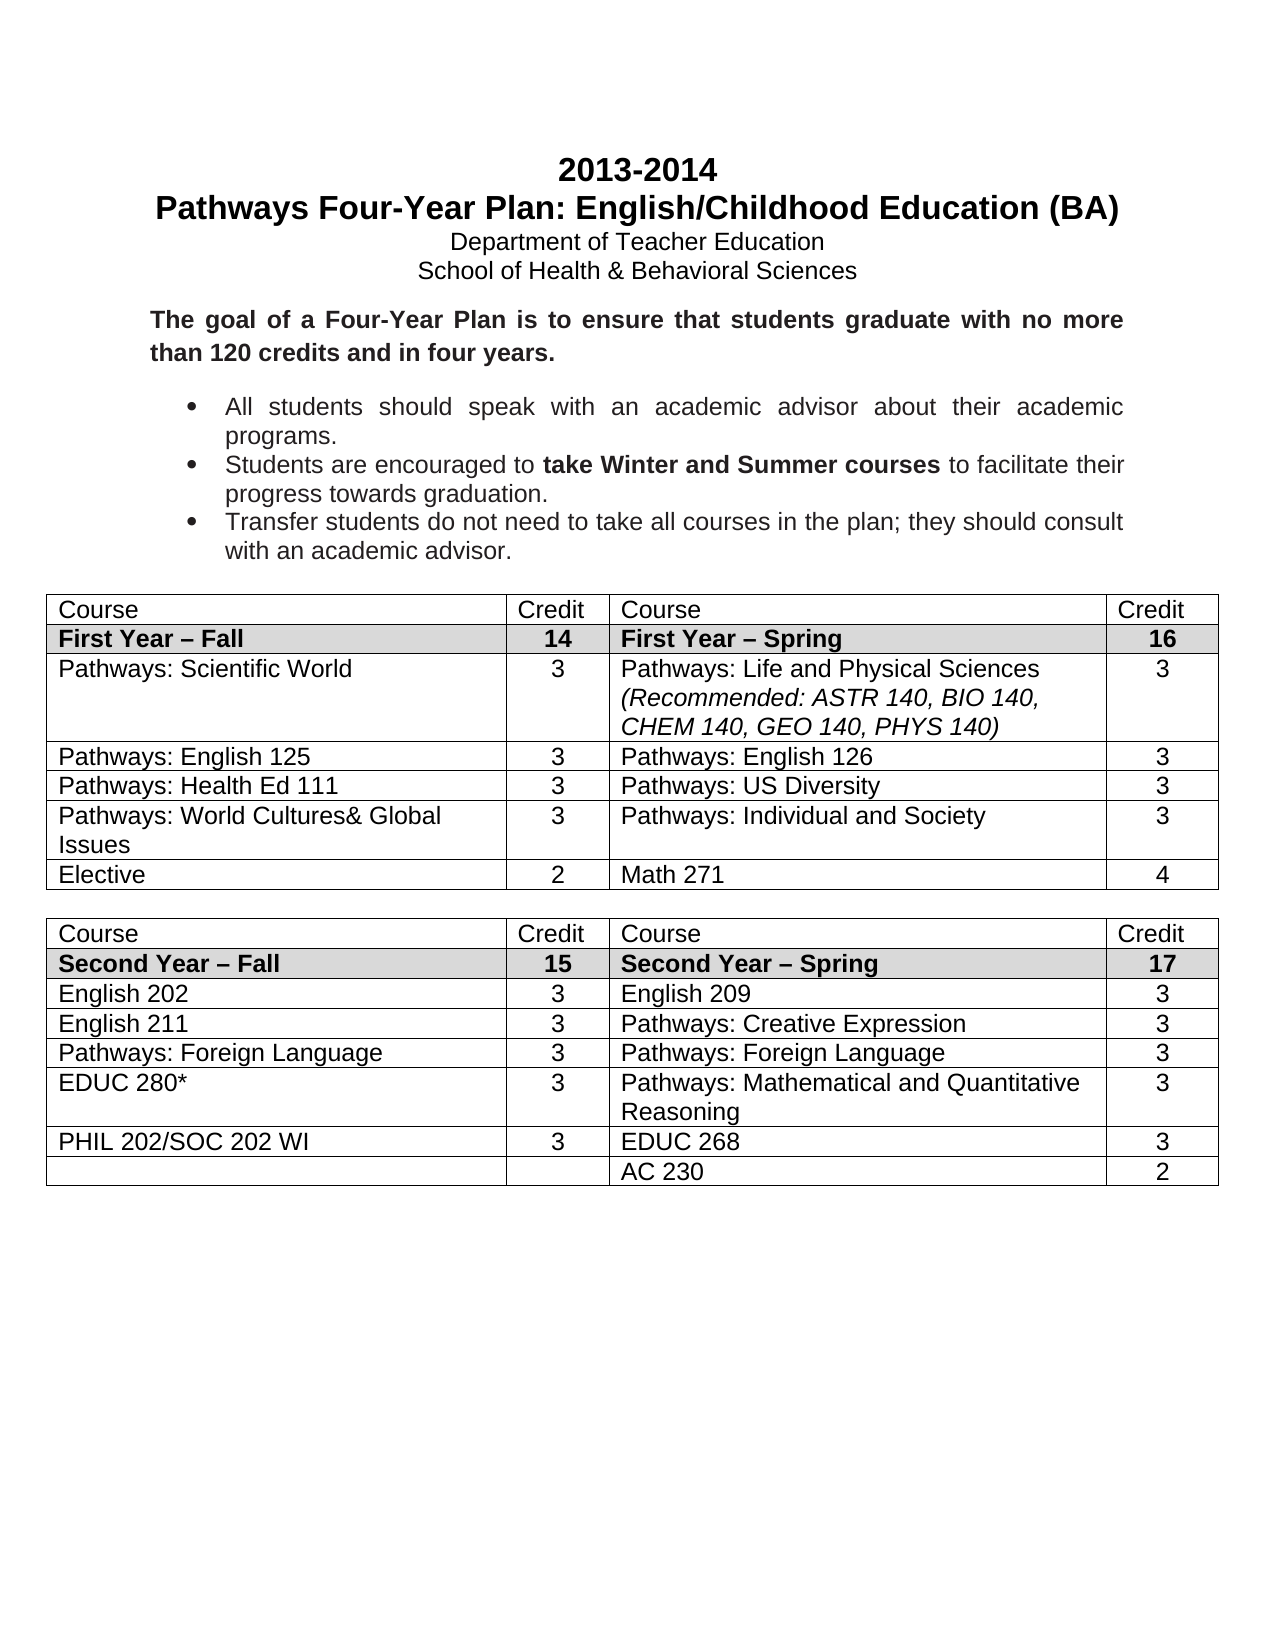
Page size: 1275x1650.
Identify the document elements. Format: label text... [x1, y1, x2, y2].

table_cell Pathways: English 126 [610, 742, 1106, 770]
table_cell 4 [1107, 860, 1218, 888]
table_cell English 209 [610, 979, 1106, 1008]
table_cell Pathways: Life and Physical Sciences (Recommended: ASTR 140, BIO 140, CHEM 140, GEO 140, PHYS 140) [610, 654, 1106, 741]
table_cell [47, 1157, 506, 1185]
table_cell 3 [1107, 654, 1218, 741]
table_header Credit [507, 595, 609, 623]
table_cell 3 [507, 1068, 609, 1126]
table_cell EDUC 280* [47, 1068, 506, 1126]
table_header Course [47, 919, 506, 948]
list Pathways Four-Year Plan: English/Childhood Education (BA) [150, 188, 1125, 227]
table_cell Pathways: Foreign Language [47, 1039, 506, 1067]
table_cell 16 [1107, 625, 1218, 653]
table_cell 3 [507, 1039, 609, 1067]
table_cell 3 [507, 654, 609, 741]
table_cell Second Year – Spring [610, 949, 1106, 978]
table_cell Second Year – Fall [47, 949, 506, 978]
table_cell 2 [1107, 1157, 1218, 1185]
table_cell Pathways: English 125 [47, 742, 506, 770]
table_cell 3 [1107, 1068, 1218, 1126]
table_cell 3 [1107, 801, 1218, 859]
table_cell Math 271 [610, 860, 1106, 888]
table_cell First Year – Fall [47, 625, 506, 653]
table_header Course [610, 919, 1106, 948]
table_header Credit [507, 919, 609, 948]
text The goal of a Four-Year Plan is to ensure that students graduate with no more than 120 credits and in four years. [150, 305, 1125, 367]
table_cell 3 [1107, 1009, 1218, 1037]
table_cell English 202 [47, 979, 506, 1008]
table_cell 3 [507, 742, 609, 770]
table_cell 3 [1107, 742, 1218, 770]
list Students are encouraged to take Winter and Summer courses to facilitate their progress towards graduation. [187, 450, 1125, 507]
table_cell 3 [507, 771, 609, 800]
table_cell 3 [1107, 979, 1218, 1008]
list Department of Teacher Education [150, 227, 1125, 256]
table_cell Pathways: US Diversity [610, 771, 1106, 800]
table_header Course [47, 595, 506, 623]
table_cell Pathways: Individual and Society [610, 801, 1106, 859]
table_cell 15 [507, 949, 609, 978]
list Transfer students do not need to take all courses in the plan; they should consult with an academic advisor. [187, 507, 1125, 565]
table_cell Pathways: Scientific World [47, 654, 506, 741]
table_cell Pathways: Mathematical and Quantitative Reasoning [610, 1068, 1106, 1126]
table_cell 3 [507, 1127, 609, 1156]
table_header Course [610, 595, 1106, 623]
table_cell First Year – Spring [610, 625, 1106, 653]
table_cell EDUC 268 [610, 1127, 1106, 1156]
table_cell 3 [507, 979, 609, 1008]
table_cell 3 [1107, 1039, 1218, 1067]
table_header Credit [1107, 595, 1218, 623]
table_cell AC 230 [610, 1157, 1106, 1185]
table_cell Pathways: Creative Expression [610, 1009, 1106, 1037]
table_cell 3 [507, 801, 609, 859]
table_cell [507, 1157, 609, 1185]
table_cell 3 [507, 1009, 609, 1037]
table_cell Pathways: Foreign Language [610, 1039, 1106, 1067]
list 2013-2014 [150, 150, 1125, 188]
table_cell 14 [507, 625, 609, 653]
table_cell 2 [507, 860, 609, 888]
list School of Health & Behavioral Sciences [150, 256, 1125, 284]
table_cell Pathways: Health Ed 111 [47, 771, 506, 800]
table_cell PHIL 202/SOC 202 WI [47, 1127, 506, 1156]
table_cell Pathways: World Cultures& Global Issues [47, 801, 506, 859]
table_cell 3 [1107, 771, 1218, 800]
table_header Credit [1107, 919, 1218, 948]
table_cell Elective [47, 860, 506, 888]
table_cell 17 [1107, 949, 1218, 978]
table_cell 3 [1107, 1127, 1218, 1156]
list All students should speak with an academic advisor about their academic programs. [187, 392, 1125, 450]
table_cell English 211 [47, 1009, 506, 1037]
